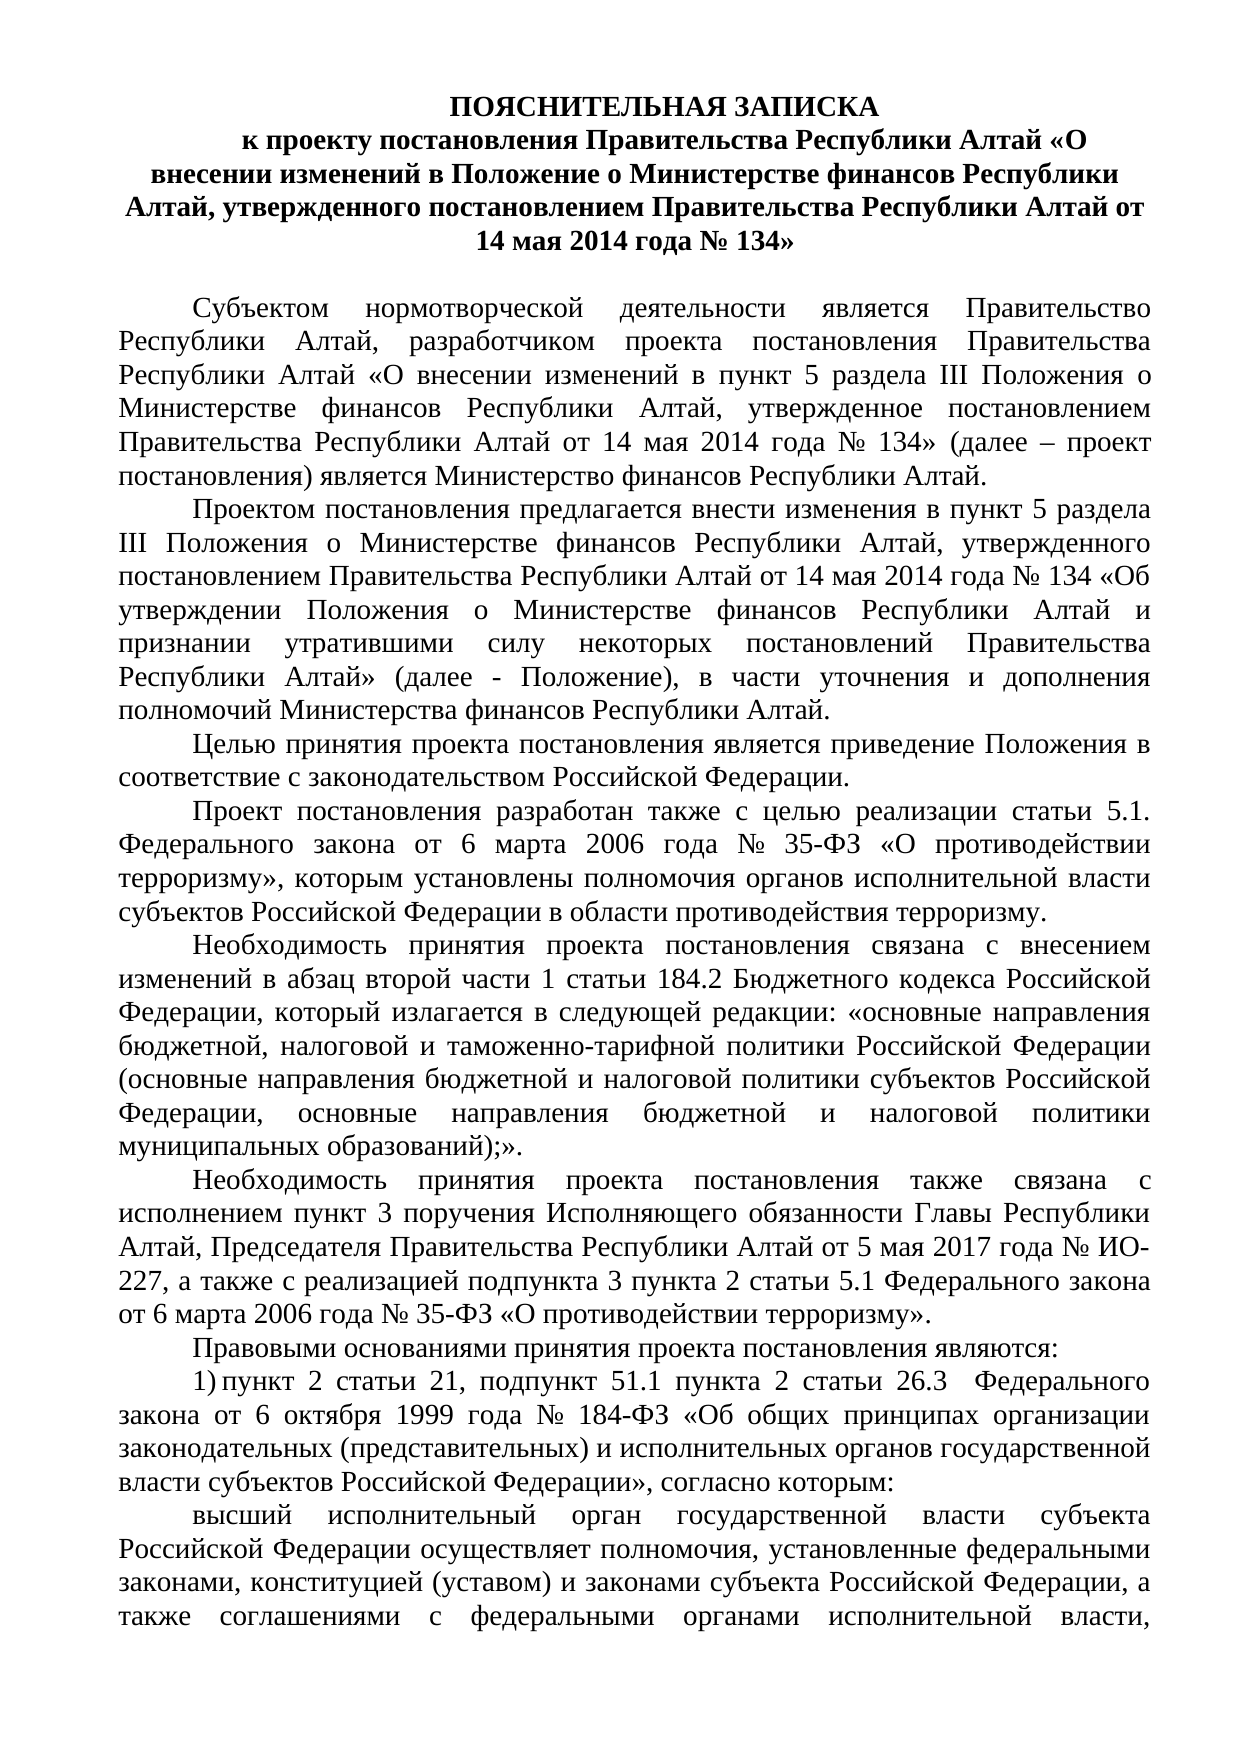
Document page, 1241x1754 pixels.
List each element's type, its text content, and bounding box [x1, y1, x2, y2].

text Субъектом нормотворческой деятельности является Правительство Республики Алтай, разработчиком проекта постановления Правительства Республики Алтай «О внесении изменений в пункт 5 раздела III Положения о Министерстве финансов Республики Алтай, утвержденное постановлением Правительства Республики Алтай от 14 мая 2014 года № 134» (далее – проект постановления) является Министерство финансов Республики Алтай. [118, 290, 1152, 491]
text Необходимость принятия проекта постановления связана с внесением изменений в абзац второй части 1 статьи 184.2 Бюджетного кодекса Российской Федерации, который излагается в следующей редакции: «основные направления бюджетной, налоговой и таможенно-тарифной политики Российской Федерации (основные направления бюджетной и налоговой политики субъектов Российской Федерации, основные направления бюджетной и налоговой политики муниципальных образований);». [118, 927, 1152, 1162]
text Проектом постановления предлагается внести изменения в пункт 5 раздела III Положения о Министерстве финансов Республики Алтай, утвержденного постановлением Правительства Республики Алтай от 14 мая 2014 года № 134 «Об утверждении Положения о Министерстве финансов Республики Алтай и признании утратившими силу некоторых постановлений Правительства Республики Алтай» (далее - Положение), в части уточнения и дополнения полномочий Министерства финансов Республики Алтай. [118, 491, 1152, 726]
text к проекту постановления Правительства Республики Алтай «О внесении изменений в Положение о Министерстве финансов Республики Алтай, утвержденного постановлением Правительства Республики Алтай от 14 мая 2014 года № 134» [118, 122, 1152, 256]
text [118, 1497, 1152, 1632]
text Целью принятия проекта постановления является приведение Положения в соответствие с законодательством Российской Федерации. [118, 726, 1152, 793]
text Правовыми основаниями принятия проекта постановления являются: [118, 1330, 1152, 1363]
list пункт 2 статьи 21, подпункт 51.1 пункта 2 статьи 26.3 Федерального закона от 6 октября 1999 года № 184-ФЗ «Об общих принципах организации законодательных (представительных) и исполнительных органов государственной власти субъектов Российской Федерации», согласно которым: [118, 1363, 1152, 1497]
text Необходимость принятия проекта постановления также связана с исполнением пункт 3 поручения Исполняющего обязанности Главы Республики Алтай, Председателя Правительства Республики Алтай от 5 мая 2017 года № ИО-227, а также с реализацией подпункта 3 пункта 2 статьи 5.1 Федерального закона от 6 марта 2006 года № 35-ФЗ «О противодействии терроризму». [118, 1162, 1152, 1330]
text Проект постановления разработан также с целью реализации статьи 5.1. Федерального закона от 6 марта 2006 года № 35-ФЗ «О противодействии терроризму», которым установлены полномочия органов исполнительной власти субъектов Российской Федерации в области противодействия терроризму. [118, 793, 1152, 927]
text ПОЯСНИТЕЛЬНАЯ ЗАПИСКА [118, 89, 1152, 122]
